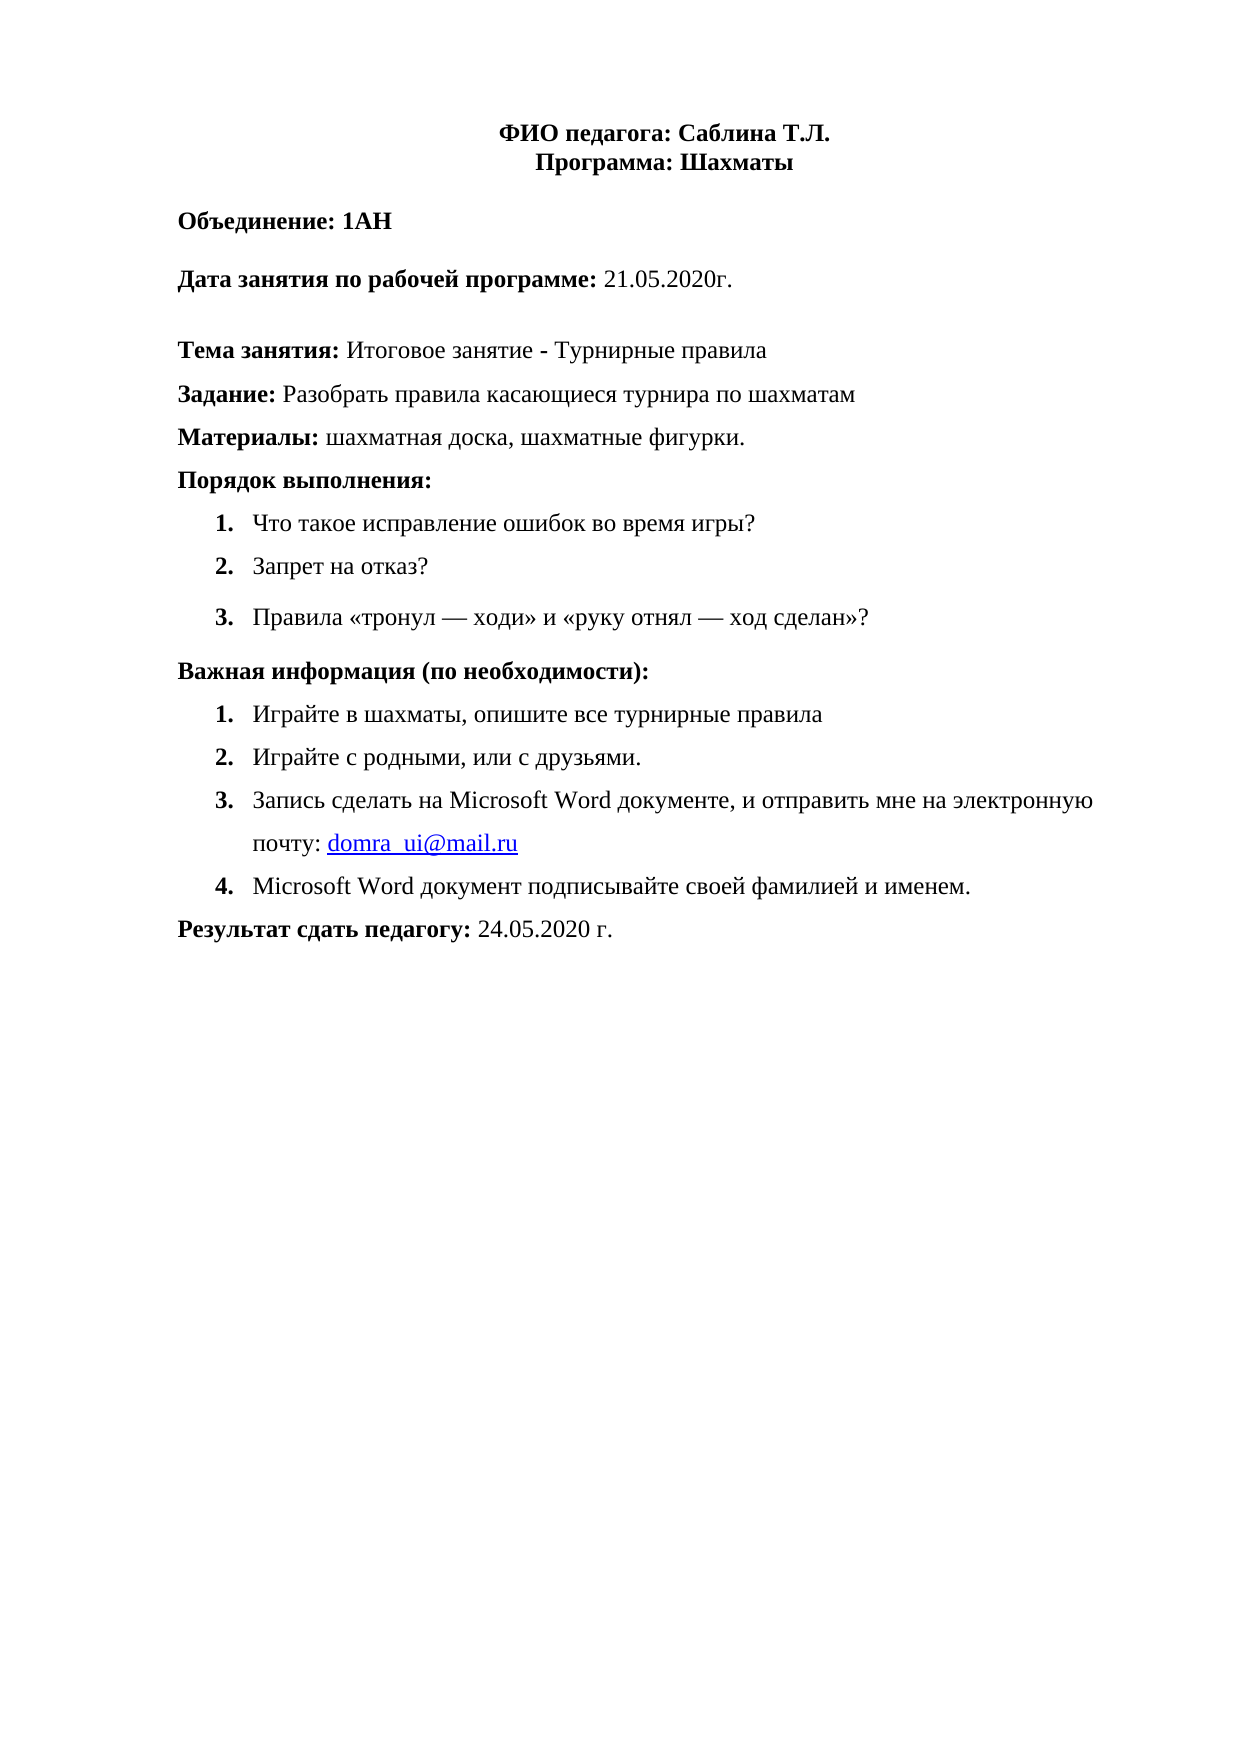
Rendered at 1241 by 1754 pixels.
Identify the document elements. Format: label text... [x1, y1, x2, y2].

text Тема занятия: Итоговое занятие - Турнирные правила [177, 336, 1152, 364]
text Результат сдать педагогу: 24.05.2020 г. [177, 914, 1152, 943]
text Важная информация (по необходимости): [177, 656, 1152, 684]
list Играйте в шахматы, опишите все турнирные правила [215, 699, 1152, 728]
text Дата занятия по рабочей программе: 21.05.2020г. [177, 264, 1152, 292]
list Microsoft Word документ подписывайте своей фамилией и именем. [215, 871, 1152, 900]
text Объединение: 1АН [177, 206, 1152, 235]
text Порядок выполнения: [177, 465, 1152, 494]
list Играйте с родными, или с друзьями. [215, 742, 1152, 771]
text Задание: Разобрать правила касающиеся турнира по шахматам [177, 379, 1152, 407]
list Что такое исправление ошибок во время игры? [215, 508, 1152, 537]
text Программа: Шахматы [177, 147, 1152, 176]
list Запись сделать на Microsoft Word документе, и отправить мне на электронную почту: domra_ui@mail.ru [215, 785, 1152, 857]
list Запрет на отказ? [215, 551, 1152, 580]
text ФИО педагога: Саблина Т.Л. [177, 118, 1152, 147]
text Материалы: шахматная доска, шахматные фигурки. [177, 422, 1152, 451]
list Правила «тронул — ходи» и «руку отнял — ход сделан»? [215, 602, 1152, 631]
